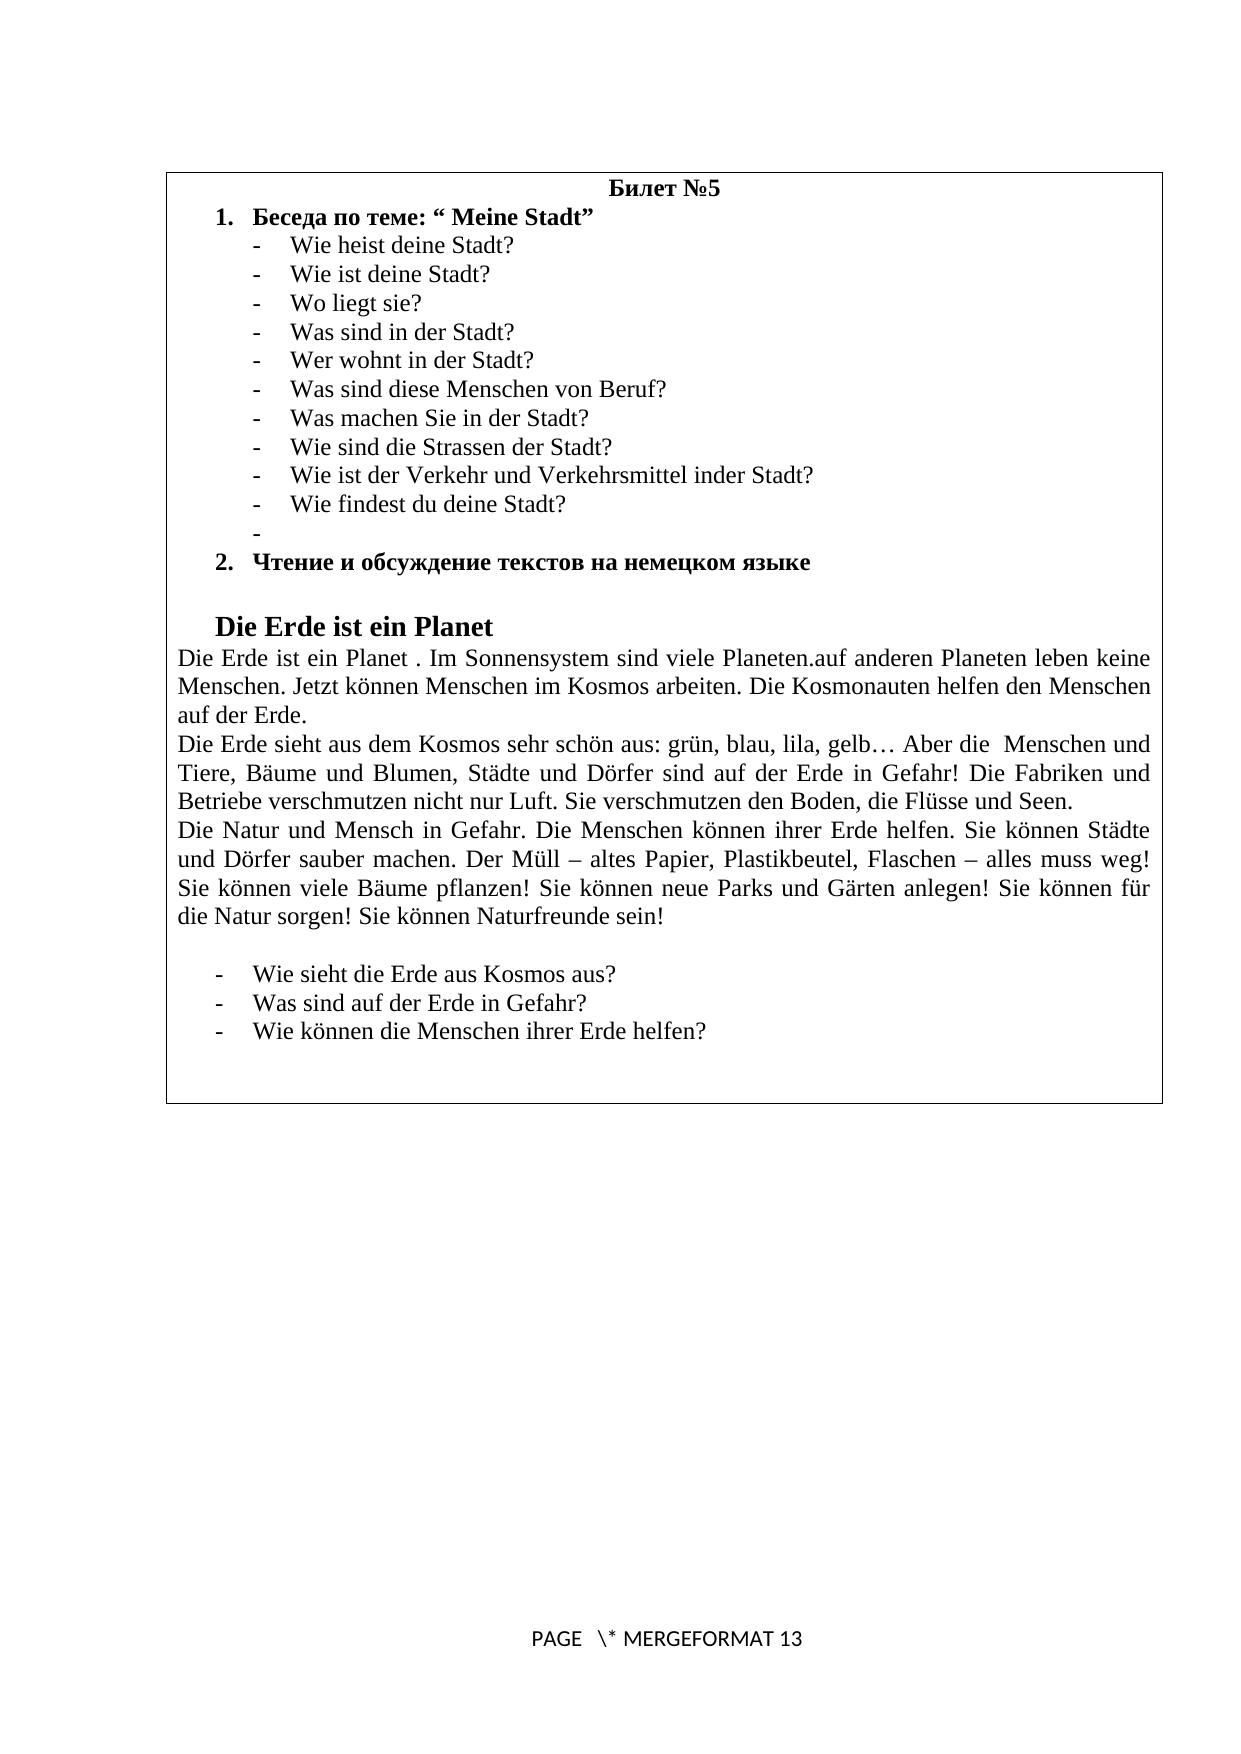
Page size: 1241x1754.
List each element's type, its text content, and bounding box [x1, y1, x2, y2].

table_header Билет №5 Беседа по теме: “ Meine Stadt” Wie heist deine Stadt? Wie ist deine Stadt? Wo liegt sie? Was sind in der Stadt? Wer wohnt in der Stadt? Was sind diese Menschen von Beruf? Was machen Sie in der Stadt? Wie sind die Strassen der Stadt? Wie ist der Verkehr und Verkehrsmittel inder Stadt? Wie findest du deine Stadt? Чтение и обсуждение текстов на немецком языке Die Erde ist ein Planet Die Erde ist ein Planet . Im Sonnensystem sind viele Planeten.auf anderen Planeten leben keine Menschen. Jetzt können Menschen im Kosmos arbeiten. Die Kosmonauten helfen den Menschen auf der Erde. Die Erde sieht aus dem Kosmos sehr schön aus: grün, blau, lila, gelb… Aber die Menschen und Tiere, Bäume und Blumen, Städte und Dörfer sind auf der Erde in Gefahr! Die Fabriken und Betriebe verschmutzen nicht nur Luft. Sie verschmutzen den Boden, die Flüsse und Seen. Die Natur und Mensch in Gefahr. Die Menschen können ihrer Erde helfen. Sie können Städte und Dörfer sauber machen. Der Müll – altes Papier, Plastikbeutel, Flaschen – alles muss weg! Sie können viele Bäume pflanzen! Sie können neue Parks und Gärten anlegen! Sie können für die Natur sorgen! Sie können Naturfreunde sein! Wie sieht die Erde aus Kosmos aus? Was sind auf der Erde in Gefahr? Wie können die Menschen ihrer Erde helfen? [167, 173, 1162, 1103]
